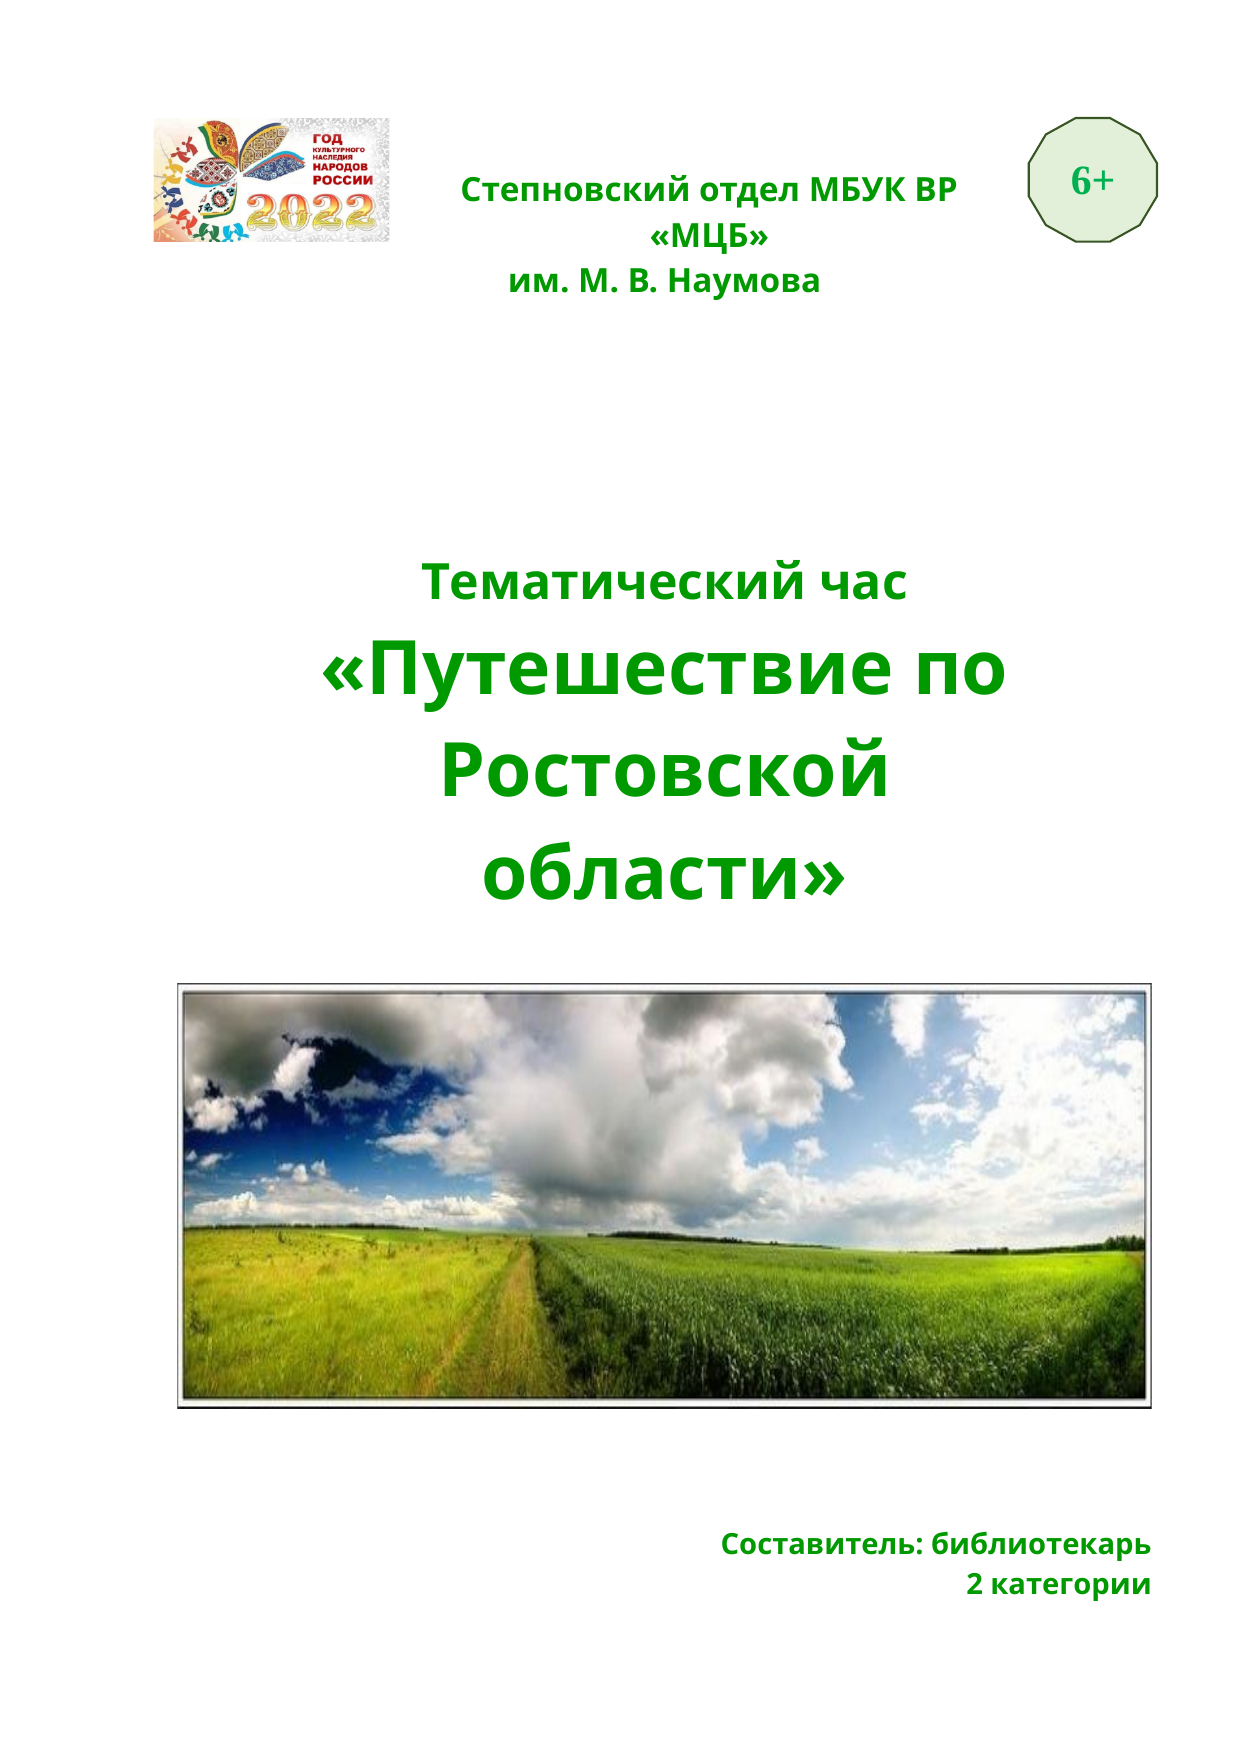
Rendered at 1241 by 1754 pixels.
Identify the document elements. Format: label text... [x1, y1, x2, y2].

text им. М. В. Наумова [177, 257, 1152, 302]
text области» [177, 819, 1152, 921]
text «Путешествие по Ростовской [177, 614, 1152, 819]
picture [177, 983, 1152, 1409]
text Степновский отдел МБУК ВР «МЦБ» [177, 166, 1152, 257]
picture [153, 118, 390, 242]
text Тематический час [177, 546, 1152, 614]
text Составитель: библиотекарь [177, 1523, 1152, 1563]
text 2 категории [177, 1563, 1152, 1603]
